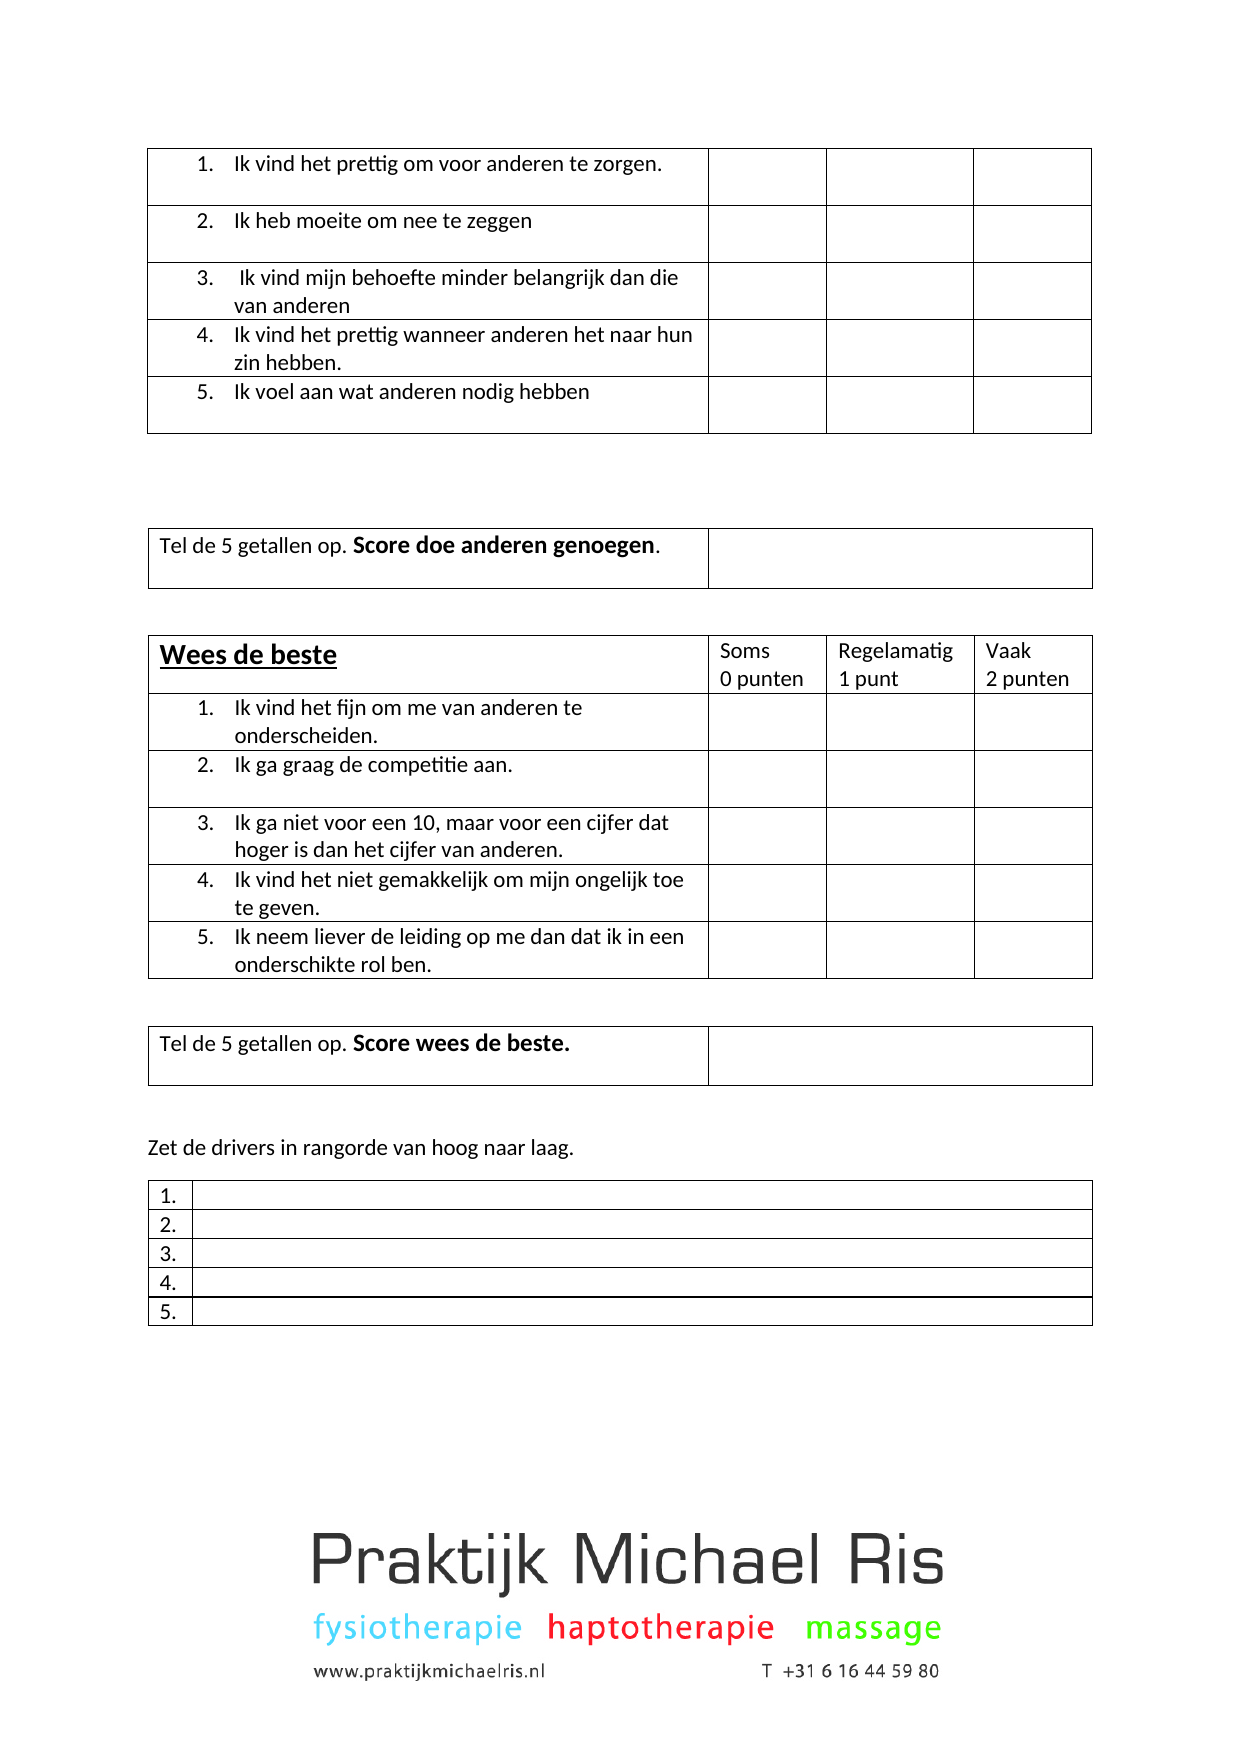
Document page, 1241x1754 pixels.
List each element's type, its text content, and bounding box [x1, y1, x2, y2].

table_cell 2. [149, 1210, 192, 1238]
table_cell Ik vind het prettig om voor anderen te zorgen. [148, 149, 708, 205]
table_cell [709, 206, 826, 262]
table_cell Ik neem liever de leiding op me dan dat ik in een onderschikte rol ben. [149, 922, 708, 978]
table_cell [193, 1298, 1092, 1325]
table_header [709, 529, 1092, 587]
table_cell [709, 377, 826, 433]
table_cell [709, 922, 826, 978]
table_cell 4. [149, 1268, 192, 1296]
table_header Regelamatig 1 punt [827, 636, 974, 692]
table_cell 3. [149, 1239, 192, 1267]
table_cell Ik vind het niet gemakkelijk om mijn ongelijk toe te geven. [149, 865, 708, 921]
table_cell Ik ga niet voor een 10, maar voor een cijfer dat hoger is dan het cijfer van anderen. [149, 808, 708, 864]
table_cell [975, 808, 1092, 864]
table_header 1. [149, 1181, 192, 1209]
table_cell [709, 149, 826, 205]
table_cell [975, 751, 1092, 807]
table_cell [827, 263, 973, 319]
table_header [193, 1181, 1092, 1209]
table_cell Ik heb moeite om nee te zeggen [148, 206, 708, 262]
table_cell [975, 865, 1092, 921]
table_cell [974, 206, 1091, 262]
table_header Tel de 5 getallen op. Score doe anderen genoegen. [149, 529, 708, 587]
table_cell [827, 865, 974, 921]
table_cell Ik vind het prettig wanneer anderen het naar hun zin hebben. [148, 320, 708, 376]
table_cell [827, 206, 973, 262]
table_cell [193, 1239, 1092, 1267]
table_cell [827, 922, 974, 978]
picture [313, 1533, 943, 1681]
table_cell [974, 263, 1091, 319]
table_cell [193, 1210, 1092, 1238]
table_header [709, 1027, 1092, 1085]
table_header Wees de beste [149, 636, 708, 692]
table_header Vaak 2 punten [975, 636, 1092, 692]
table_cell Ik vind het fijn om me van anderen te onderscheiden. [149, 694, 708, 749]
table_cell [974, 320, 1091, 376]
table_cell [709, 865, 826, 921]
table_cell [827, 377, 973, 433]
table_cell [975, 922, 1092, 978]
table_cell [709, 694, 826, 749]
table_cell [975, 694, 1092, 749]
table_cell [193, 1268, 1092, 1296]
table_cell [827, 320, 973, 376]
table_header Tel de 5 getallen op. Score wees de beste. [149, 1027, 708, 1085]
table_cell Ik vind mijn behoefte minder belangrijk dan die van anderen [148, 263, 708, 319]
table_cell [827, 751, 974, 807]
table_cell [709, 808, 826, 864]
table_cell [827, 149, 973, 205]
table_cell Ik voel aan wat anderen nodig hebben [148, 377, 708, 433]
table_cell [827, 694, 974, 749]
table_cell [827, 808, 974, 864]
table_header Soms 0 punten [709, 636, 826, 692]
table_cell Ik ga graag de competitie aan. [149, 751, 708, 807]
table_cell [709, 751, 826, 807]
table_cell [709, 320, 826, 376]
table_cell 5. [149, 1298, 192, 1325]
text Zet de drivers in rangorde van hoog naar laag. [148, 1133, 1093, 1161]
table_cell [709, 263, 826, 319]
table_cell [974, 149, 1091, 205]
table_cell [974, 377, 1091, 433]
